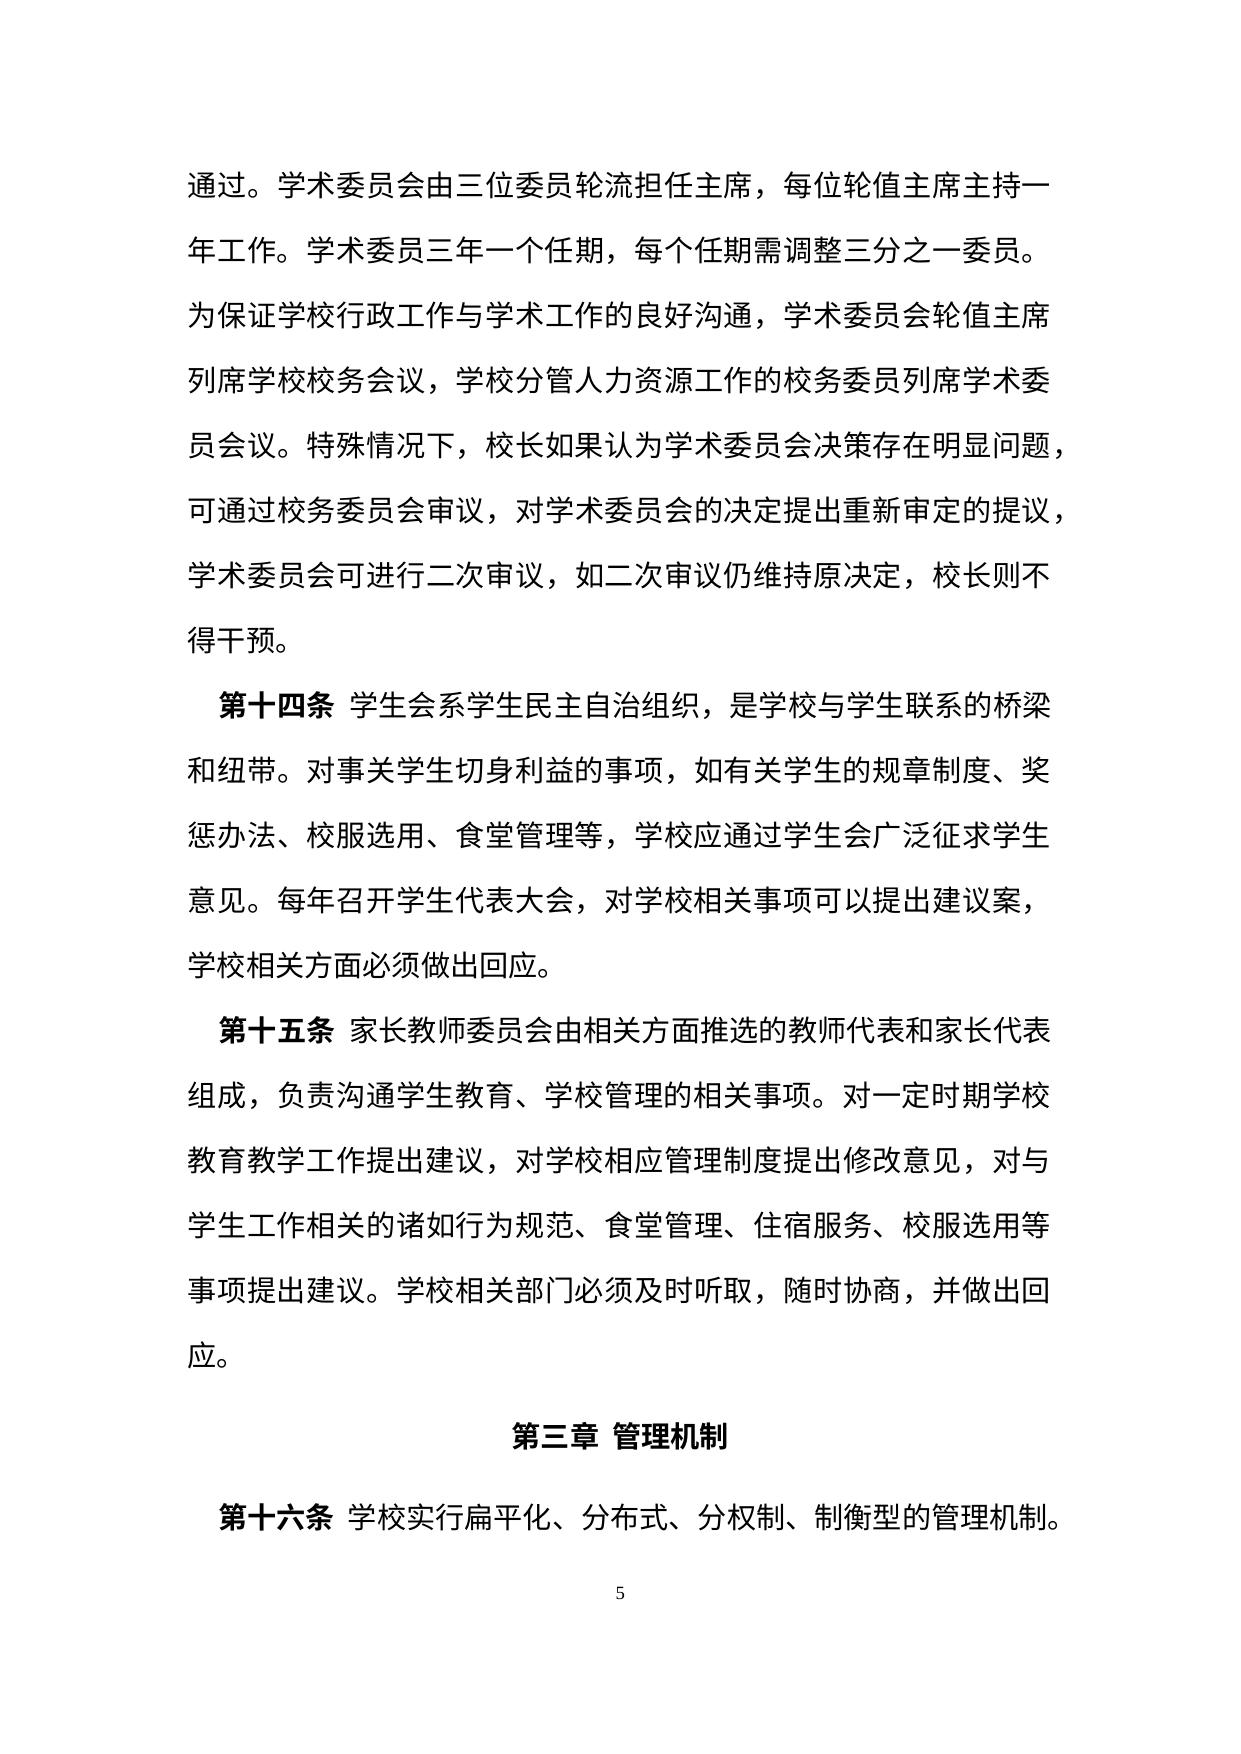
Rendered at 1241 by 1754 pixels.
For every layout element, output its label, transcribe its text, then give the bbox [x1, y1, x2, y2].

text 第十五条 家长教师委员会由相关方面推选的教师代表和家长代表组成，负责沟通学生教育、学校管理的相关事项。对一定时期学校教育教学工作提出建议，对学校相应管理制度提出修改意见，对与学生工作相关的诸如行为规范、食堂管理、住宿服务、校服选用等事项提出建议。学校相关部门必须及时听取，随时协商，并做出回应。 [187, 996, 1053, 1386]
text 第十四条 学生会系学生民主自治组织，是学校与学生联系的桥梁和纽带。对事关学生切身利益的事项，如有关学生的规章制度、奖惩办法、校服选用、食堂管理等，学校应通过学生会广泛征求学生意见。每年召开学生代表大会，对学校相关事项可以提出建议案，学校相关方面必须做出回应。 [187, 671, 1053, 996]
text 第十六条 学校实行扁平化、分布式、分权制、制衡型的管理机制。 [187, 1484, 1053, 1549]
text 第三章 管理机制 [187, 1402, 1053, 1467]
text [187, 151, 1053, 671]
